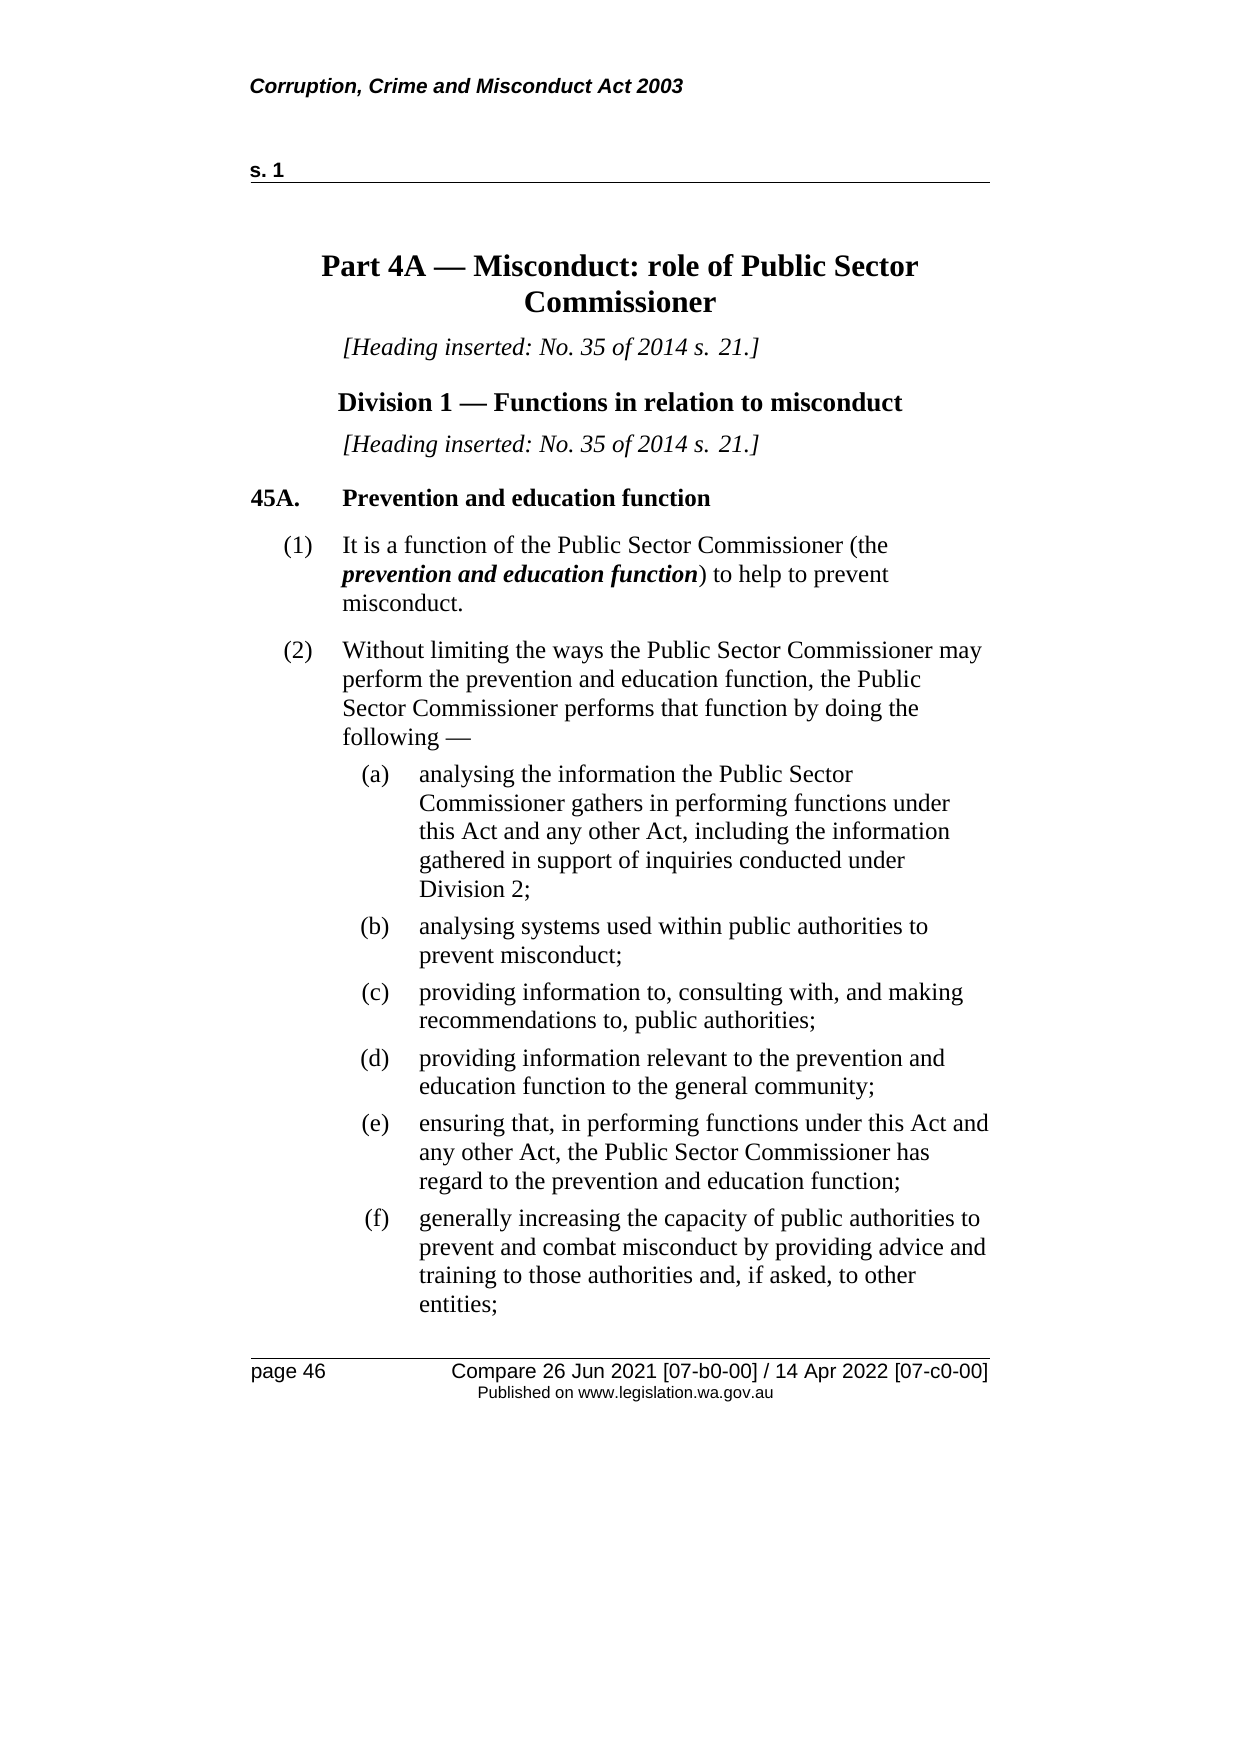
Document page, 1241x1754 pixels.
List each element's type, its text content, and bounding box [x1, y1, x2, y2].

subtitle [Heading inserted: No. 35 of 2014 s. 21.] [251, 332, 990, 361]
text (d) providing information relevant to the prevention and education function to the general community; [251, 1043, 990, 1100]
text (f) generally increasing the capacity of public authorities to prevent and combat misconduct by providing advice and training to those authorities and, if asked, to other entities; [251, 1203, 990, 1318]
text (b) analysing systems used within public authorities to prevent misconduct; [251, 911, 990, 968]
text (1) It is a function of the Public Sector Commissioner (the prevention and education function) to help to prevent misconduct. [251, 531, 990, 617]
text (c) providing information to, consulting with, and making recommendations to, public authorities; [251, 977, 990, 1034]
text (e) ensuring that, in performing functions under this Act and any other Act, the Public Sector Commissioner has regard to the prevention and education function; [251, 1108, 990, 1195]
subtitle [Heading inserted: No. 35 of 2014 s. 21.] [251, 429, 990, 458]
subtitle Division 1 — Functions in relation to misconduct [251, 386, 990, 417]
text (2) Without limiting the ways the Public Sector Commissioner may perform the prevention and education function, the Public Sector Commissioner performs that function by doing the following — [251, 636, 990, 751]
subtitle 45A. Prevention and education function [251, 483, 990, 512]
subtitle Part 4A — Misconduct: role of Public Sector Commissioner [251, 247, 990, 319]
text (a) analysing the information the Public Sector Commissioner gathers in performing functions under this Act and any other Act, including the information gathered in support of inquiries conducted under Division 2; [251, 759, 990, 903]
